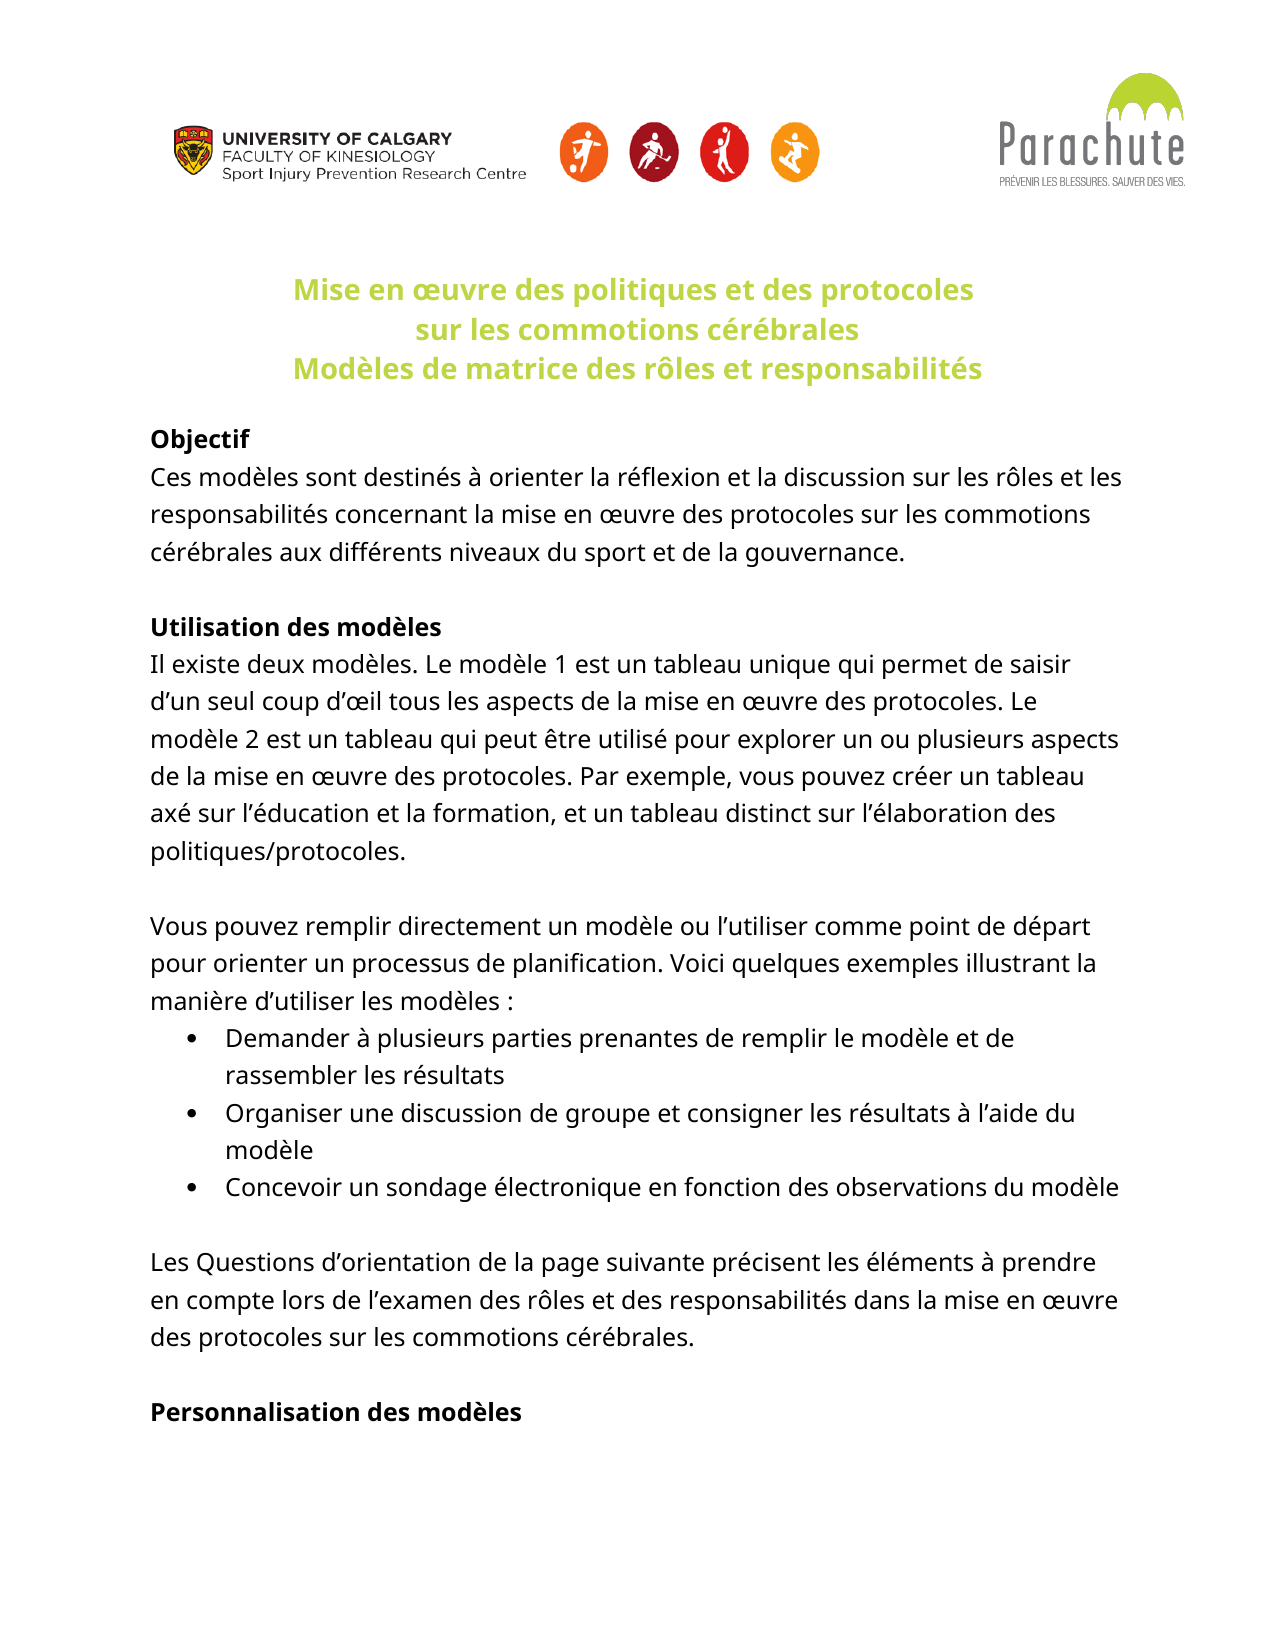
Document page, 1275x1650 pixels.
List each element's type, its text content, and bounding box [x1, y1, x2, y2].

text Modèles de matrice des rôles et responsabilités [150, 348, 1125, 388]
picture [1000, 73, 1185, 186]
list Demander à plusieurs parties prenantes de remplir le modèle et de rassembler les résultats [187, 1021, 1125, 1092]
list Concevoir un sondage électronique en fonction des observations du modèle [187, 1170, 1125, 1204]
picture [547, 106, 831, 192]
text Ces modèles sont destinés à orienter la réflexion et la discussion sur les rôles et les responsabilités concernant la mise en œuvre des protocoles sur les commotions cérébrales aux différents niveaux du sport et de la gouvernance. [150, 459, 1125, 568]
text Il existe deux modèles. Le modèle 1 est un tableau unique qui permet de saisir d’un seul coup d’œil tous les aspects de la mise en œuvre des protocoles. Le modèle 2 est un tableau qui peut être utilisé pour explorer un ou plusieurs aspects de la mise en œuvre des protocoles. Par exemple, vous pouvez créer un tableau axé sur l’éducation et la formation, et un tableau distinct sur l’élaboration des politiques/protocoles. [150, 647, 1125, 868]
text Mise en œuvre des politiques et des protocoles sur les commotions cérébrales [150, 269, 1125, 348]
text Personnalisation des modèles [150, 1394, 1125, 1428]
text Objectif [150, 422, 1125, 456]
text Les Questions d’orientation de la page suivante précisent les éléments à prendre en compte lors de l’examen des rôles et des responsabilités dans la mise en œuvre des protocoles sur les commotions cérébrales. [150, 1245, 1125, 1354]
text Vous pouvez remplir directement un modèle ou l’utiliser comme point de départ pour orienter un processus de planification. Voici quelques exemples illustrant la manière d’utiliser les modèles : [150, 908, 1125, 1017]
list Organiser une discussion de groupe et consigner les résultats à l’aide du modèle [187, 1095, 1125, 1167]
text Utilisation des modèles [150, 609, 1125, 643]
